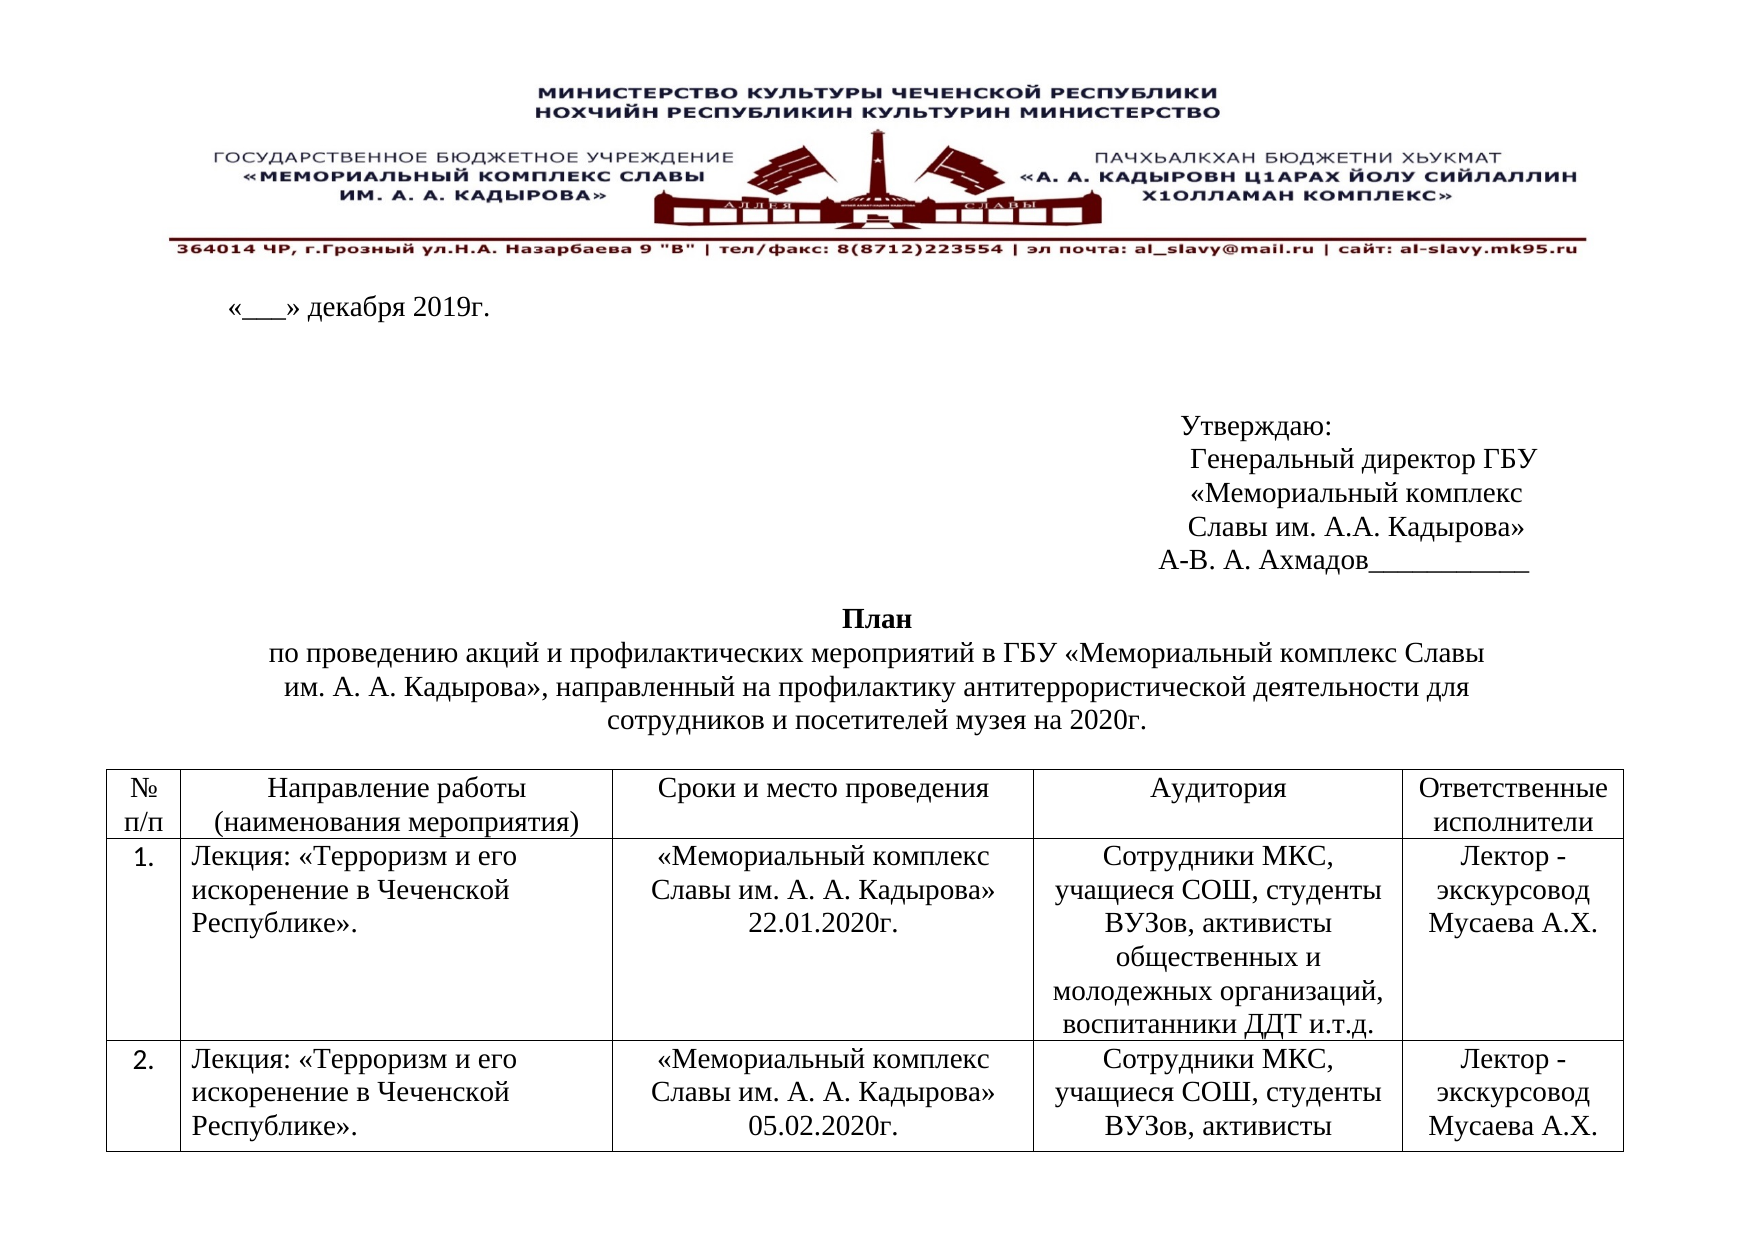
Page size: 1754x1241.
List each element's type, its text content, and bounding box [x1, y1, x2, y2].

table_cell Сотрудники МКС, учащиеся СОШ, студенты ВУЗов, активисты общественных и молодежных организаций, воспитанники ДДТ и.т.д. [1034, 839, 1402, 1040]
text по проведению акций и профилактических мероприятий в ГБУ «Мемориальный комплекс Славы [118, 635, 1636, 669]
picture [118, 73, 1636, 265]
text Утверждаю: [1151, 408, 1636, 442]
table_header Направление работы (наименования мероприятия) [181, 770, 612, 837]
table_cell Лектор - экскурсовод Мусаева А.Х. [1403, 839, 1623, 1040]
table_cell Лекция: «Терроризм и его искоренение в Чеченской Республике». [181, 839, 612, 1040]
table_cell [613, 1041, 1033, 1151]
text сотрудников и посетителей музея на 2020г. [118, 702, 1636, 736]
table_header № п/п [107, 770, 180, 837]
text Славы им. А.А. Кадырова» [1077, 509, 1636, 542]
text А-В. А. Ахмадов___________ [118, 542, 1636, 576]
table_cell 2. [107, 1041, 180, 1151]
text «___» декабря 2019г. [118, 289, 1636, 323]
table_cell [181, 1041, 612, 1151]
text План [118, 602, 1636, 635]
table_header Сроки и место проведения [613, 770, 1033, 837]
table_cell «Мемориальный комплекс Славы им. А. А. Кадырова» 22.01.2020г. [613, 839, 1033, 1040]
text им. А. А. Кадырова», направленный на профилактику антитеррористической деятельности для [118, 669, 1636, 702]
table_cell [1403, 1041, 1623, 1151]
table_header Ответственные исполнители [1403, 770, 1623, 837]
table_header Аудитория [1034, 770, 1402, 837]
table_cell 1. [107, 839, 180, 1040]
text «Мемориальный комплекс [1077, 475, 1636, 509]
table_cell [1034, 1041, 1402, 1151]
text Генеральный директор ГБУ [1077, 442, 1636, 475]
